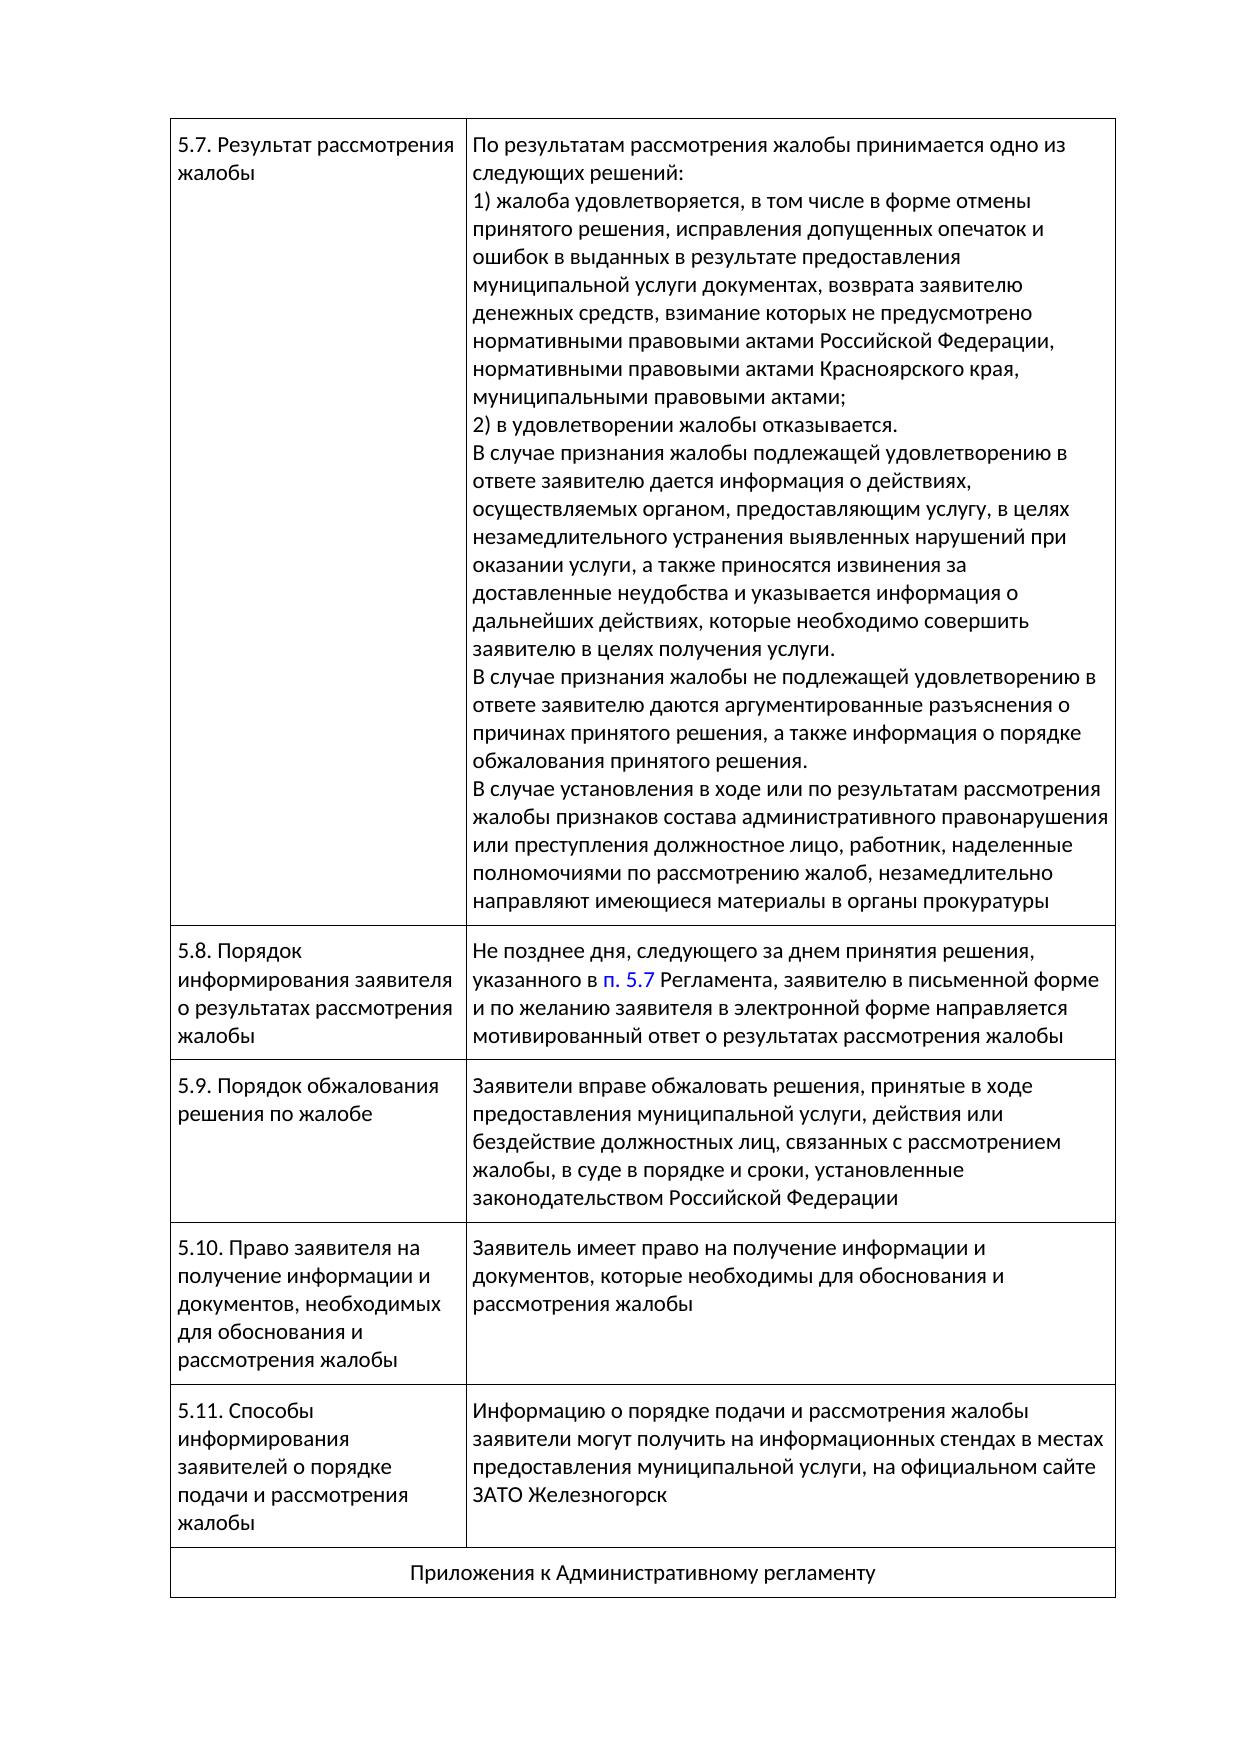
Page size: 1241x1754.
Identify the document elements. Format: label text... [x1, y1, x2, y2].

table_cell 5.9. Порядок обжалования решения по жалобе [171, 1060, 466, 1222]
table_cell Информацию о порядке подачи и рассмотрения жалобы заявители могут получить на информационных стендах в местах предоставления муниципальной услуги, на официальном сайте ЗАТО Железногорск [467, 1385, 1115, 1547]
table_cell 5.10. Право заявителя на получение информации и документов, необходимых для обоснования и рассмотрения жалобы [171, 1223, 466, 1384]
table_cell 5.11. Способы информирования заявителей о порядке подачи и рассмотрения жалобы [171, 1385, 466, 1547]
table_cell 5.8. Порядок информирования заявителя о результатах рассмотрения жалобы [171, 926, 466, 1059]
table_cell Заявители вправе обжаловать решения, принятые в ходе предоставления муниципальной услуги, действия или бездействие должностных лиц, связанных с рассмотрением жалобы, в суде в порядке и сроки, установленные законодательством Российской Федерации [467, 1060, 1115, 1222]
table_cell Не позднее дня, следующего за днем принятия решения, указанного в п. 5.7 Регламента, заявителю в письменной форме и по желанию заявителя в электронной форме направляется мотивированный ответ о результатах рассмотрения жалобы [467, 926, 1115, 1059]
table_cell По результатам рассмотрения жалобы принимается одно из следующих решений: 1) жалоба удовлетворяется, в том числе в форме отмены принятого решения, исправления допущенных опечаток и ошибок в выданных в результате предоставления муниципальной услуги документах, возврата заявителю денежных средств, взимание которых не предусмотрено нормативными правовыми актами Российской Федерации, нормативными правовыми актами Красноярского края, муниципальными правовыми актами; 2) в удовлетворении жалобы отказывается. В случае признания жалобы подлежащей удовлетворению в ответе заявителю дается информация о действиях, осуществляемых органом, предоставляющим услугу, в целях незамедлительного устранения выявленных нарушений при оказании услуги, а также приносятся извинения за доставленные неудобства и указывается информация о дальнейших действиях, которые необходимо совершить заявителю в целях получения услуги. В случае признания жалобы не подлежащей удовлетворению в ответе заявителю даются аргументированные разъяснения о причинах принятого решения, а также информация о порядке обжалования принятого решения. В случае установления в ходе или по результатам рассмотрения жалобы признаков состава административного правонарушения или преступления должностное лицо, работник, наделенные полномочиями по рассмотрению жалоб, незамедлительно направляют имеющиеся материалы в органы прокуратуры [467, 119, 1115, 925]
table_cell Заявитель имеет право на получение информации и документов, которые необходимы для обоснования и рассмотрения жалобы [467, 1223, 1115, 1384]
table_cell 5.7. Результат рассмотрения жалобы [171, 119, 466, 925]
table_cell Приложения к Административному регламенту [171, 1548, 1115, 1597]
